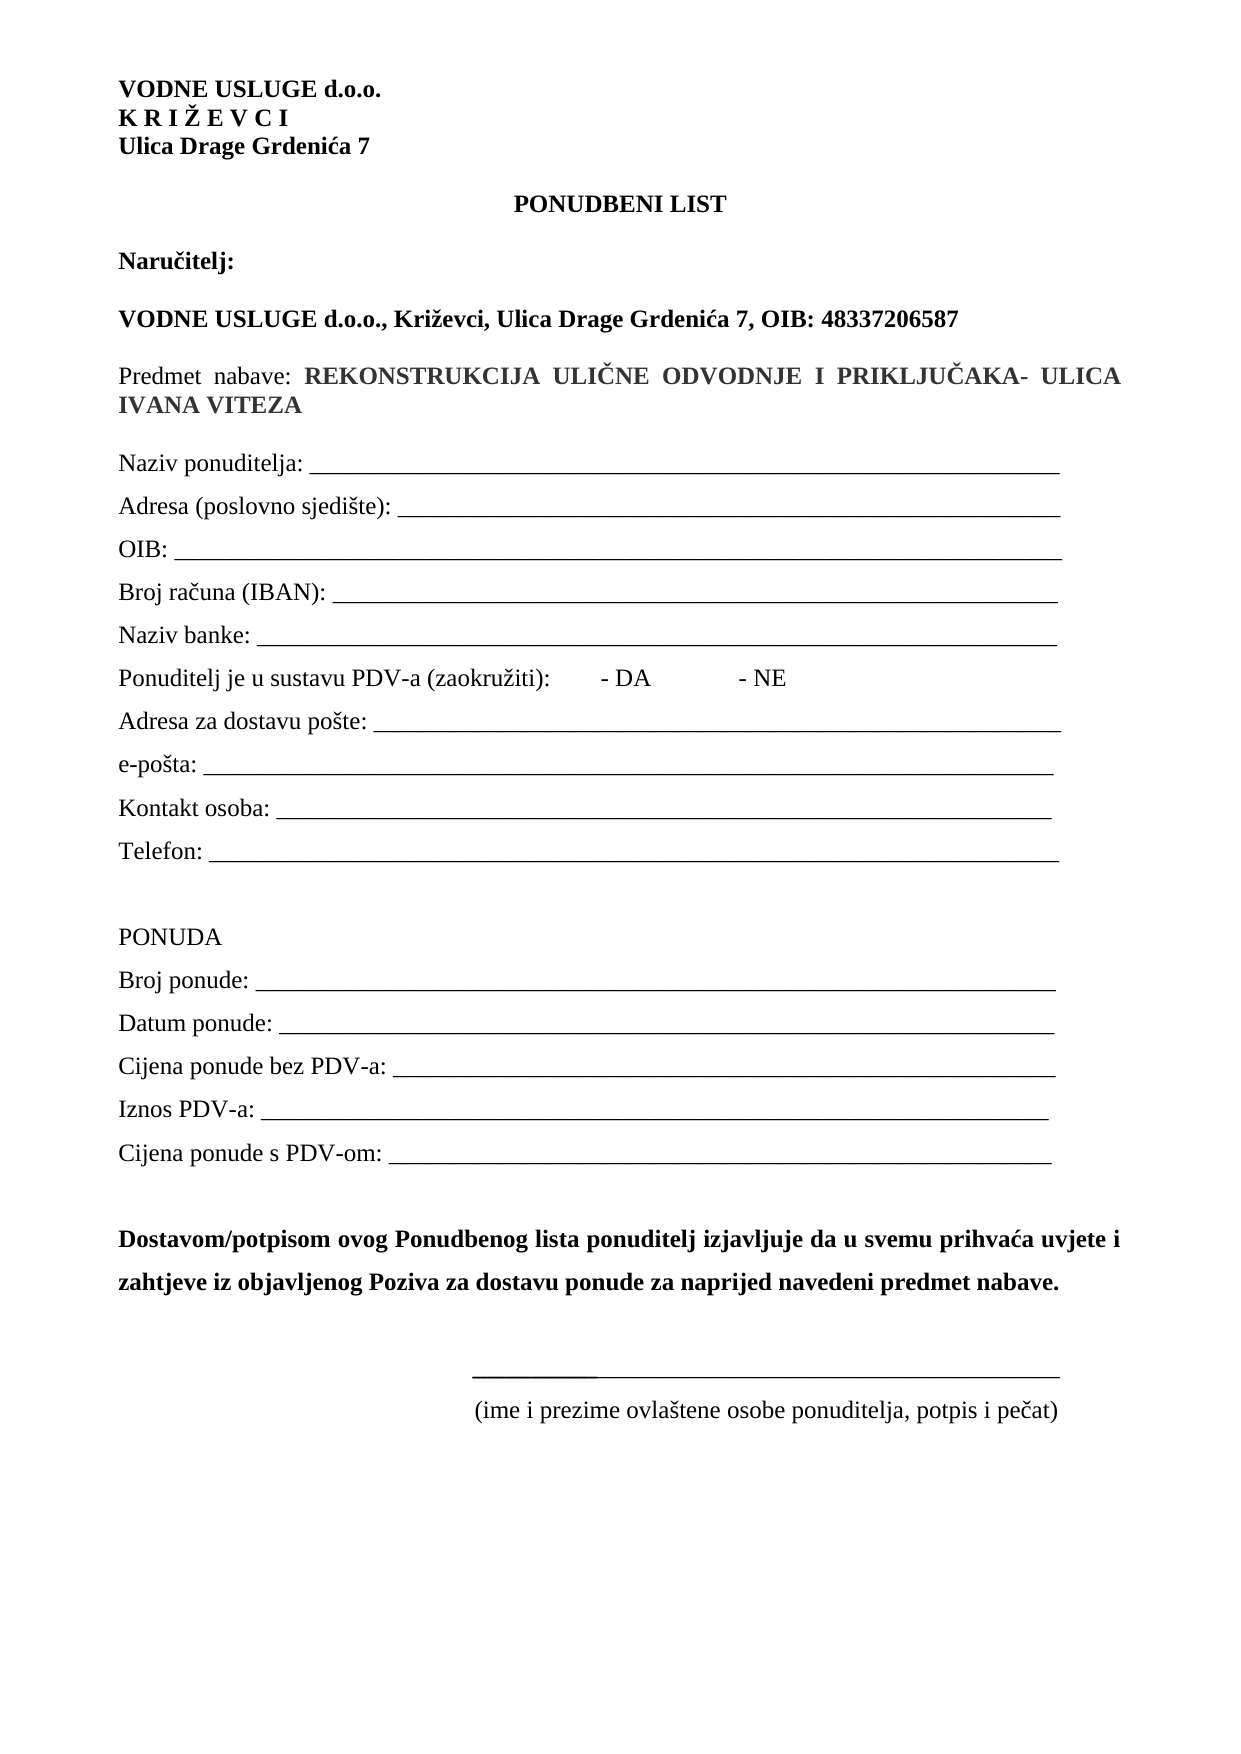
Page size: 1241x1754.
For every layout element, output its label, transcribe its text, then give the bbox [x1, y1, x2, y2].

text Ulica Drage Grdenića 7 [118, 131, 1122, 160]
text _______________________________________________ [472, 1310, 1122, 1381]
text VODNE USLUGE d.o.o., Križevci, Ulica Drage Grdenića 7, OIB: 48337206587 [118, 304, 1122, 333]
text Kontakt osoba: ______________________________________________________________ [118, 793, 1122, 821]
text Iznos PDV-a: _______________________________________________________________ [118, 1094, 1122, 1123]
text Telefon: ____________________________________________________________________ [118, 836, 1122, 864]
text Ponuditelj je u sustavu PDV-a (zaokružiti): - DA - NE [118, 663, 1122, 692]
text Naziv ponuditelja: ____________________________________________________________ [118, 448, 1122, 476]
text OIB: _______________________________________________________________________ [118, 534, 1122, 563]
text Naziv banke: ________________________________________________________________ [118, 620, 1122, 649]
text PONUDA [118, 922, 1122, 951]
text Dostavom/potpisom ovog Ponudbenog lista ponuditelj izjavljuje da u svemu prihvaća uvjete i zahtjeve iz objavljenog Poziva za dostavu ponude za naprijed navedeni predmet nabave. [118, 1224, 1122, 1296]
text Broj ponude: ________________________________________________________________ [118, 965, 1122, 994]
text Datum ponude: ______________________________________________________________ [118, 1008, 1122, 1037]
text PONUDBENI LIST [118, 189, 1122, 218]
text Adresa za dostavu pošte: _______________________________________________________ [118, 706, 1122, 735]
text Adresa (poslovno sjedište): _____________________________________________________ [118, 491, 1122, 519]
text Cijena ponude bez PDV-a: _____________________________________________________ [118, 1051, 1122, 1080]
text Predmet nabave: REKONSTRUKCIJA ULIČNE ODVODNJE I PRIKLJUČAKA- ULICA IVANA VITEZA [118, 361, 1122, 419]
text Broj računa (IBAN): __________________________________________________________ [118, 577, 1122, 606]
text (ime i prezime ovlaštene osobe ponuditelja, potpis i pečat) [118, 1396, 1122, 1424]
text K R I Ž E V C I [118, 103, 1122, 131]
text VODNE USLUGE d.o.o. [118, 74, 1122, 103]
text Cijena ponude s PDV-om: _____________________________________________________ [118, 1138, 1122, 1166]
text e-pošta: ____________________________________________________________________ [118, 749, 1122, 778]
text Naručitelj: [118, 246, 1122, 275]
